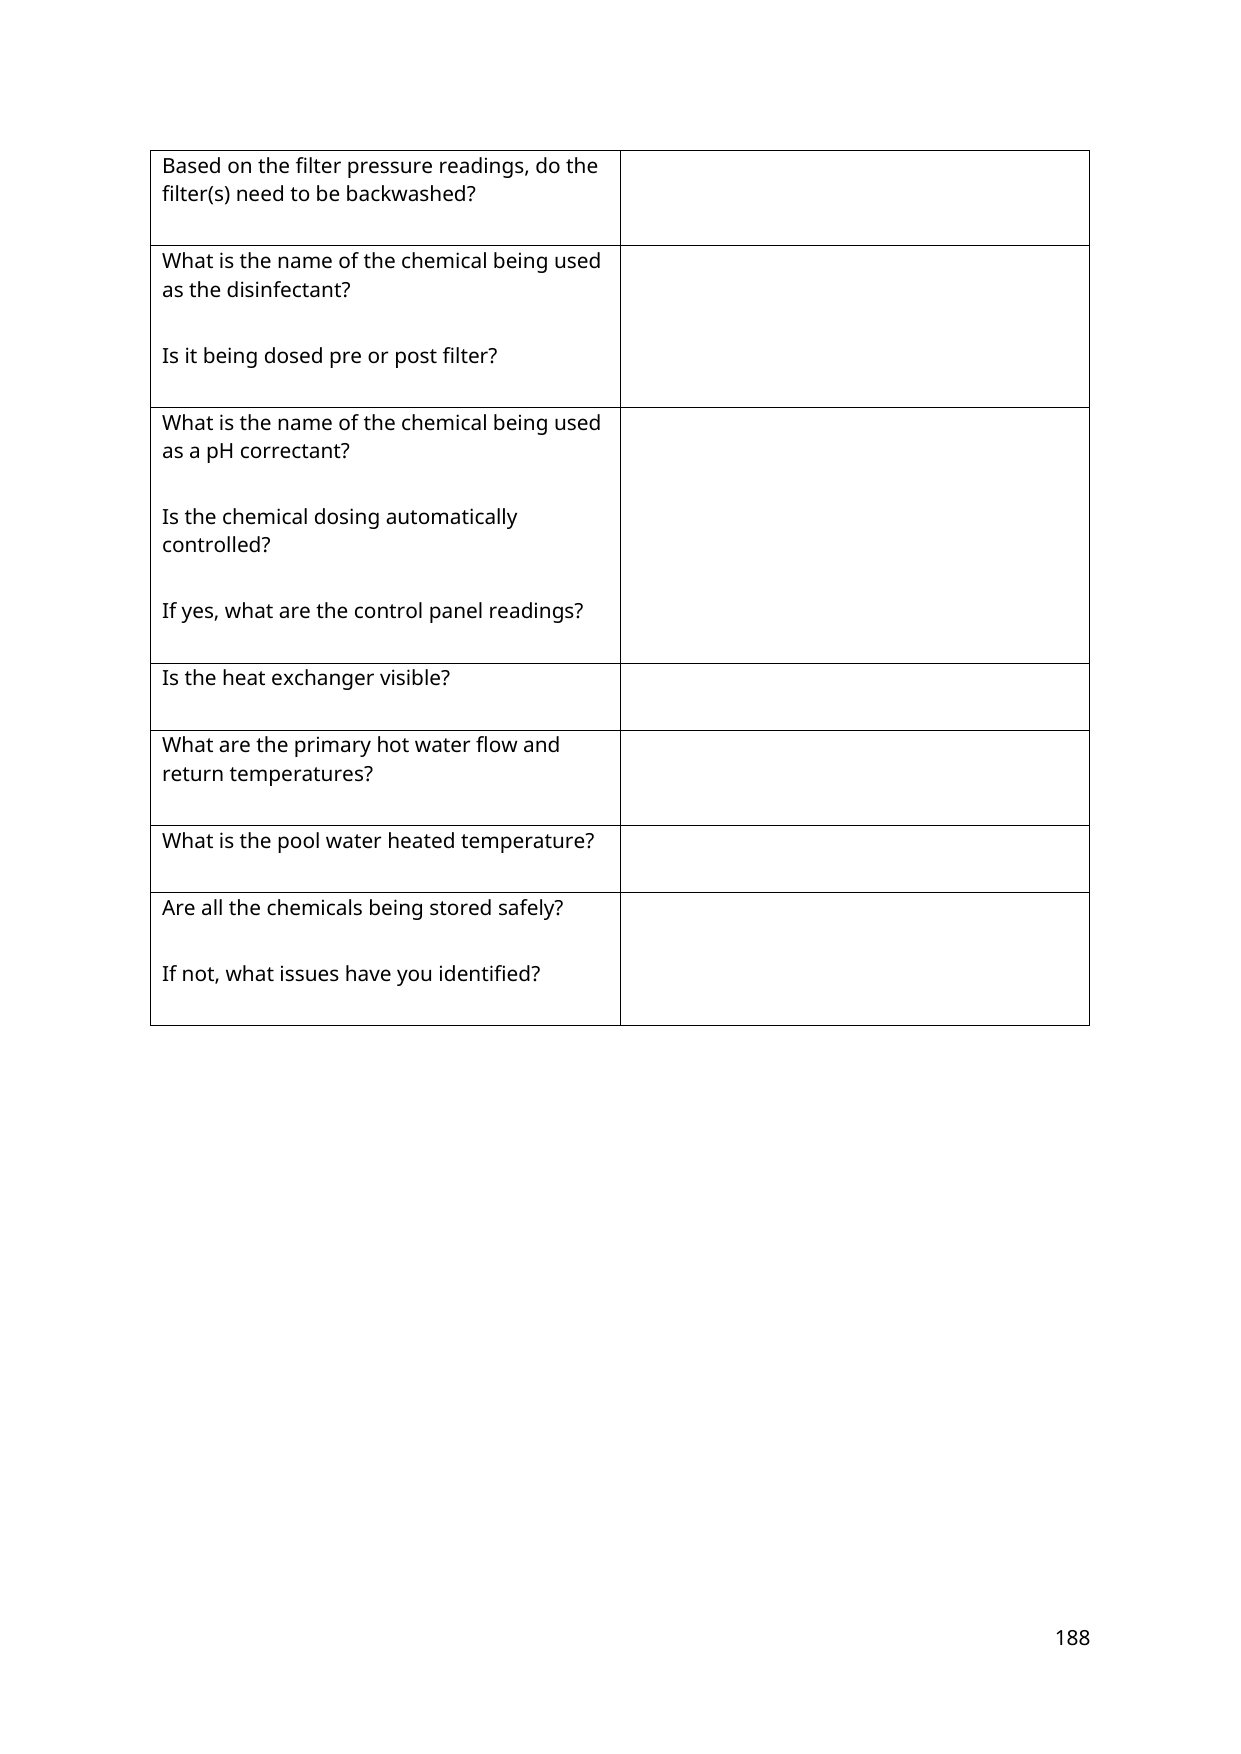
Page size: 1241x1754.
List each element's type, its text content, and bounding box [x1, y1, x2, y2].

table_cell Are all the chemicals being stored safely? If not, what issues have you identified? [151, 893, 620, 1025]
table_cell What is the pool water heated temperature? [151, 826, 620, 892]
table_cell What is the name of the chemical being used as a pH correctant? Is the chemical dosing automatically controlled? If yes, what are the control panel readings? [151, 408, 620, 662]
table_cell Is the heat exchanger visible? [151, 664, 620, 729]
table_cell What are the primary hot water flow and return temperatures? [151, 731, 620, 825]
table_cell What is the name of the chemical being used as the disinfectant? Is it being dosed pre or post filter? [151, 246, 620, 407]
table_cell [621, 664, 1089, 729]
table_cell [621, 826, 1089, 892]
table_cell [621, 246, 1089, 407]
table_cell [621, 731, 1089, 825]
table_cell [621, 893, 1089, 1025]
table_cell Based on the filter pressure readings, do the filter(s) need to be backwashed? [151, 151, 620, 245]
table_cell [621, 151, 1089, 245]
table_cell [621, 408, 1089, 662]
